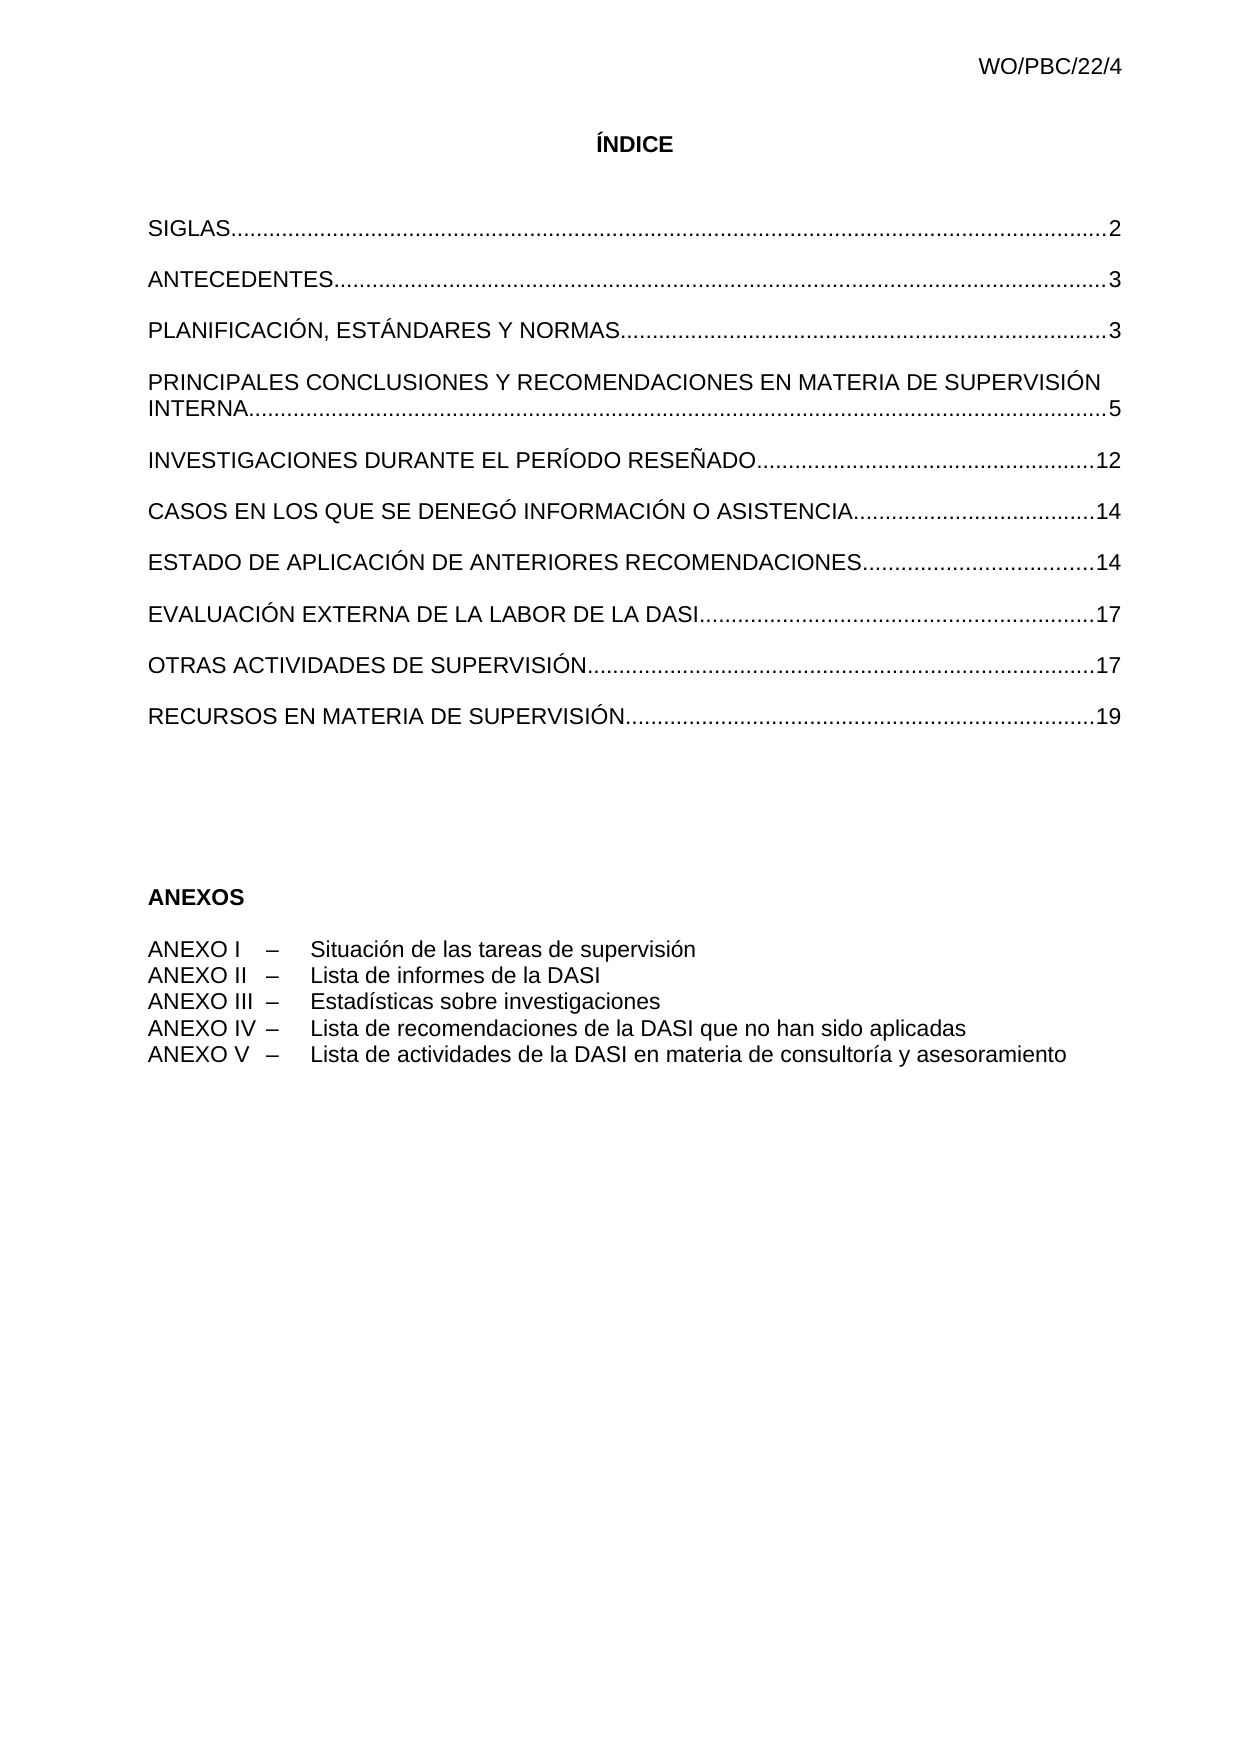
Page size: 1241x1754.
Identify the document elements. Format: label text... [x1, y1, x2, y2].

text PLANIFICACIÓN, ESTÁNDARES Y NORMAS 3 [148, 317, 1122, 344]
text EVALUACIÓN EXTERNA DE LA LABOR DE LA DASI 17 [148, 601, 1122, 627]
text SIGLAS 2 [148, 215, 1122, 241]
text ANEXO I – Situación de las tareas de supervisión [148, 936, 1122, 962]
text ANEXO IV – Lista de recomendaciones de la DASI que no han sido aplicadas [148, 1015, 1122, 1041]
text INVESTIGACIONES DURANTE EL PERÍODO RESEÑADO 12 [148, 447, 1122, 473]
text ANEXO II – Lista de informes de la DASI [148, 962, 1122, 988]
subtitle ÍNDICE [148, 131, 1122, 157]
text ANTECEDENTES 3 [148, 266, 1122, 292]
text ANEXO V – Lista de actividades de la DASI en materia de consultoría y asesoramiento [148, 1041, 1122, 1067]
text ANEXOS [148, 884, 1122, 910]
text ANEXO III – Estadísticas sobre investigaciones [148, 988, 1122, 1015]
text RECURSOS EN MATERIA DE SUPERVISIÓN 19 [148, 703, 1122, 730]
text PRINCIPALES CONCLUSIONES Y RECOMENDACIONES EN MATERIA DE SUPERVISIÓN INTERNA 5 [148, 369, 1122, 422]
text CASOS EN LOS QUE SE DENEGÓ INFORMACIÓN O ASISTENCIA 14 [148, 498, 1122, 524]
text ESTADO DE APLICACIÓN DE ANTERIORES RECOMENDACIONES 14 [148, 549, 1122, 576]
text OTRAS ACTIVIDADES DE SUPERVISIÓN 17 [148, 652, 1122, 678]
